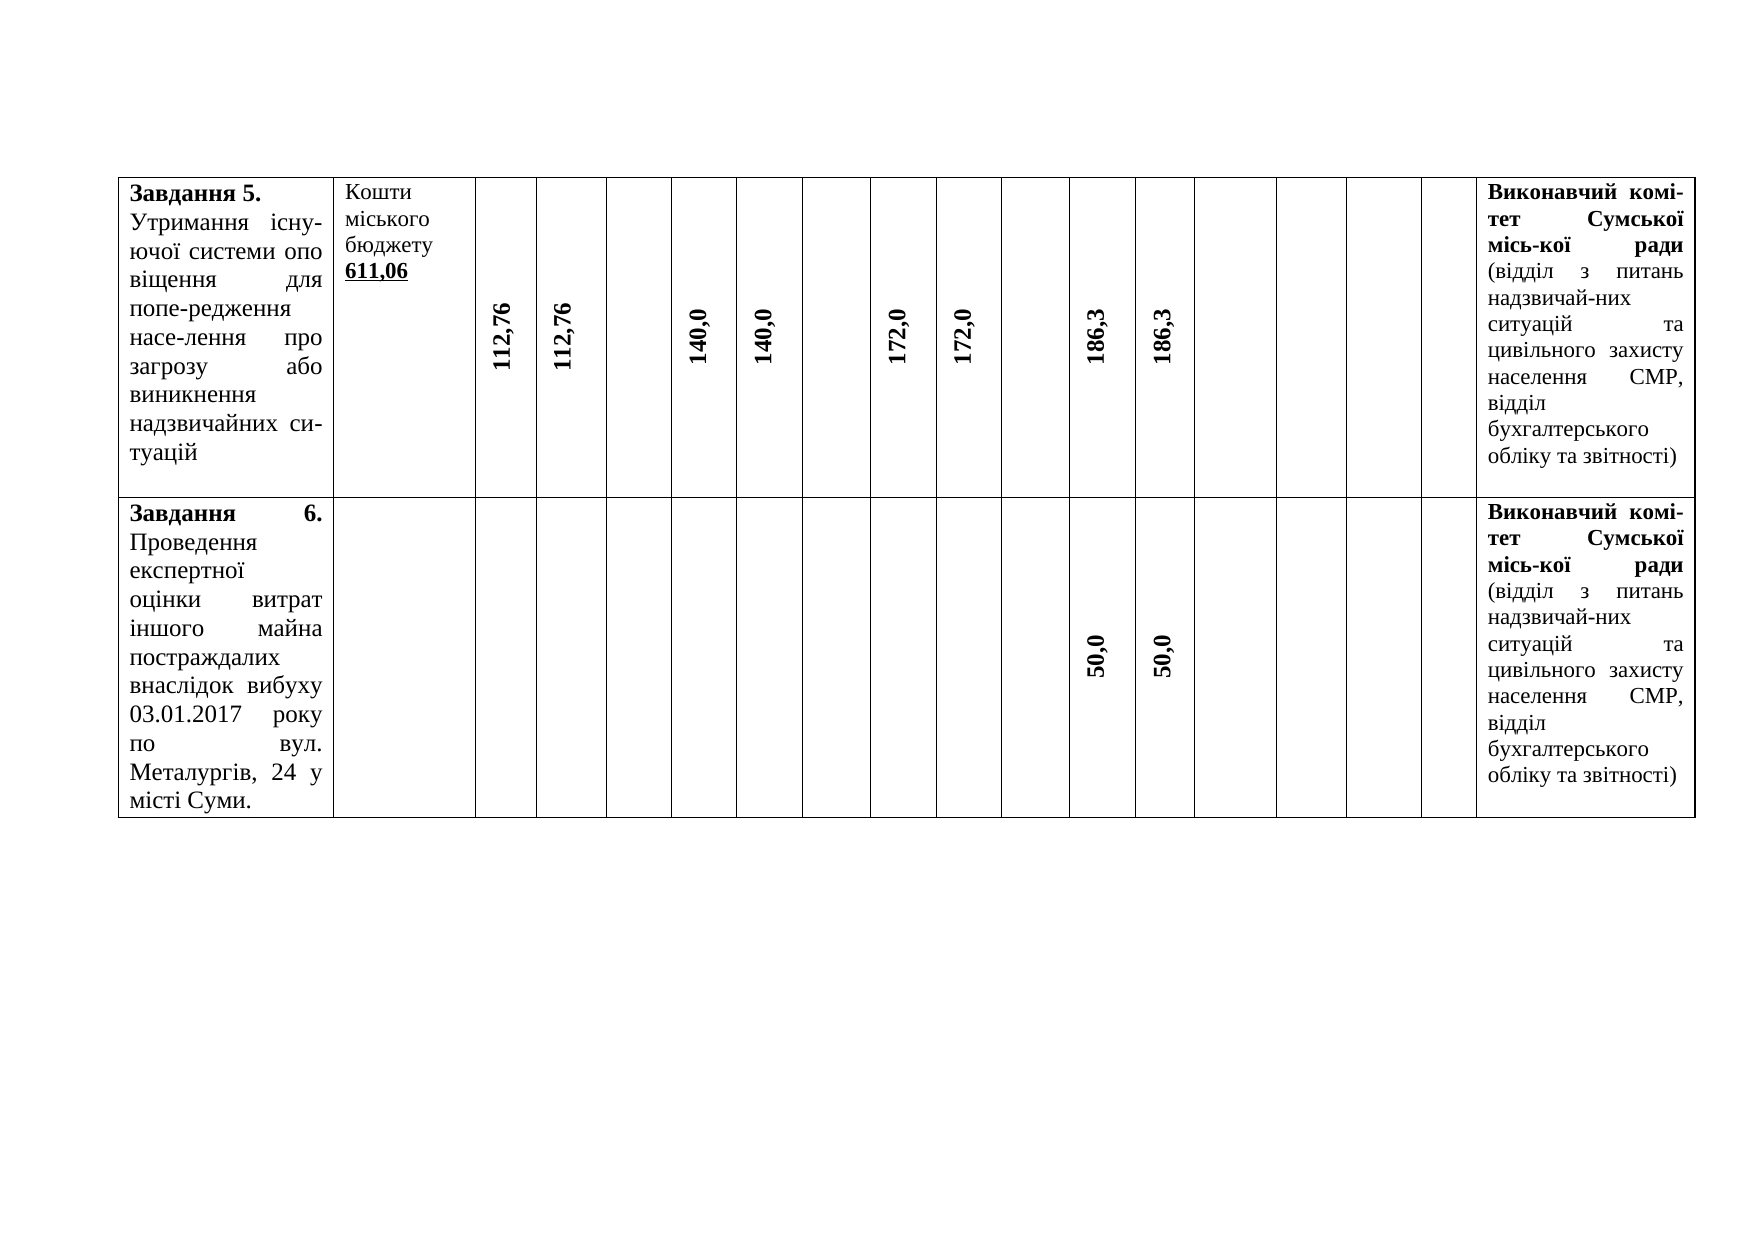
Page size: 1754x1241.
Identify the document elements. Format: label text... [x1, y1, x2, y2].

table_cell 186,3 [1136, 178, 1194, 497]
table_cell [1002, 498, 1069, 817]
table_cell [1277, 178, 1346, 497]
table_cell [1347, 178, 1421, 497]
table_cell 112,76 [537, 178, 606, 497]
table_cell [334, 498, 475, 817]
table_cell Завдання 5. Утримання існу-ючої системи опо віщення для попе-редження насе-лення про загрозу або виникнення надзвичайних си-туацій [119, 178, 333, 497]
table_cell [607, 178, 671, 497]
table_cell [1002, 178, 1069, 497]
table_cell [937, 498, 1001, 817]
table_cell [537, 498, 606, 817]
table_cell [803, 178, 870, 497]
table_cell 172,0 [871, 178, 936, 497]
table_cell [1277, 498, 1346, 817]
table_cell [803, 498, 870, 817]
table_cell 50,0 [1070, 498, 1135, 817]
table_cell [1195, 498, 1276, 817]
table_cell 112,76 [476, 178, 536, 497]
table_cell Виконавчий комі-тет Сумської місь-кої ради (відділ з питань надзвичай-них ситуацій та цивільного захисту населення СМР, відділ бухгалтерського обліку та звітності) [1477, 178, 1694, 497]
table_cell [476, 498, 536, 817]
table_cell 140,0 [737, 178, 802, 497]
table_cell [1195, 178, 1276, 497]
table_cell Виконавчий комі-тет Сумської місь-кої ради (відділ з питань надзвичай-них ситуацій та цивільного захисту населення СМР, відділ бухгалтерського обліку та звітності) [1477, 498, 1694, 817]
table_cell [672, 498, 736, 817]
table_cell 50,0 [1136, 498, 1194, 817]
table_cell [871, 498, 936, 817]
table_cell 172,0 [937, 178, 1001, 497]
table_cell [737, 498, 802, 817]
table_cell [607, 498, 671, 817]
table_cell Кошти міського бюджету 611,06 [334, 178, 475, 497]
table_cell 140,0 [672, 178, 736, 497]
table_cell Завдання 6. Проведення експертної оцінки витрат іншого майна постраждалих внаслідок вибуху 03.01.2017 року по вул. Металургів, 24 у місті Суми. [119, 498, 333, 817]
table_cell [1347, 498, 1421, 817]
table_cell [1422, 178, 1476, 497]
table_cell 186,3 [1070, 178, 1135, 497]
table_cell [1422, 498, 1476, 817]
